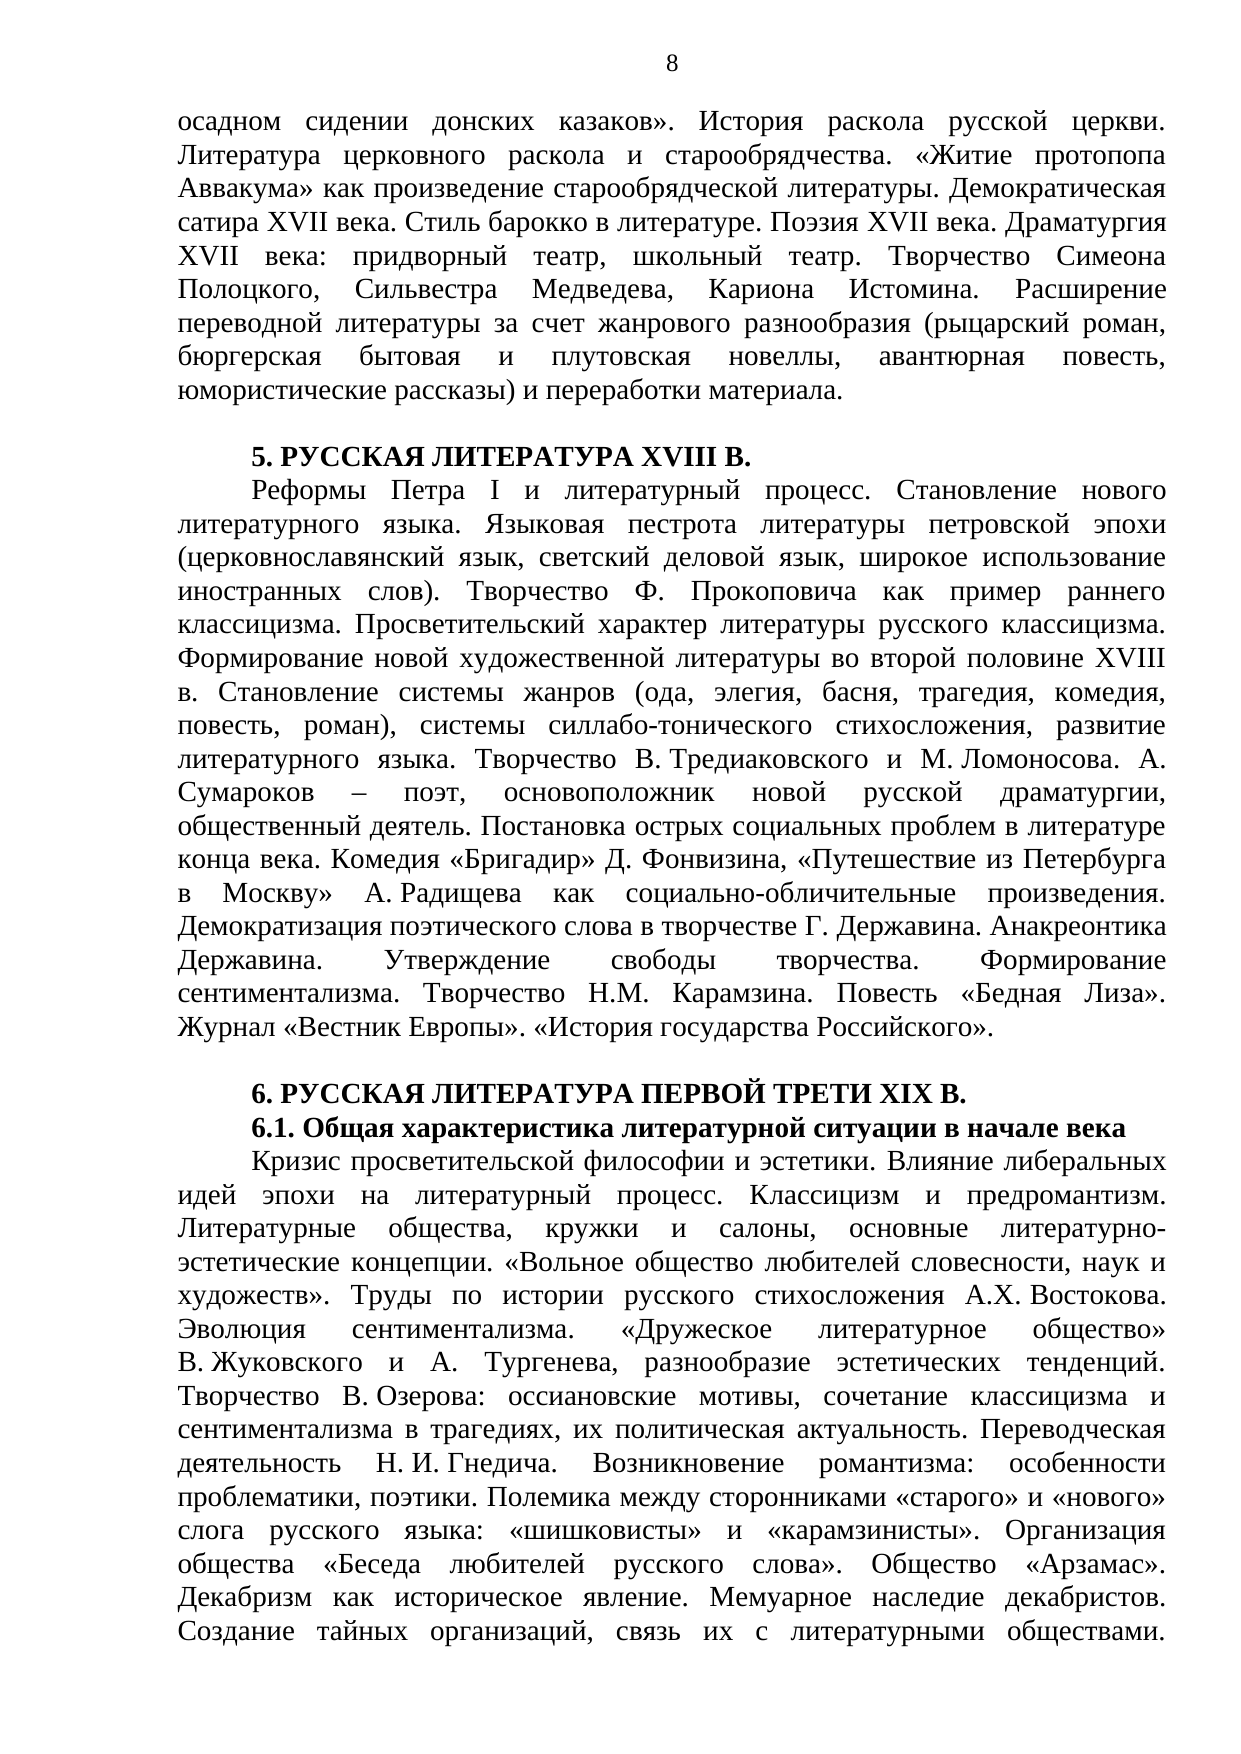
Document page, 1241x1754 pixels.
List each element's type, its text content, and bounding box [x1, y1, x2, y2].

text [177, 1143, 1167, 1646]
text 6. РУССКАЯ ЛИТЕРАТУРА ПЕРВОЙ ТРЕТИ XIX В. [177, 1076, 1167, 1110]
text 5. РУССКАЯ ЛИТЕРАТУРА XVIII В. [177, 439, 1167, 472]
text Реформы Петра I и литературный процесс. Становление нового литературного языка. Языковая пестрота литературы петровской эпохи (церковнославянский язык, светский деловой язык, широкое использование иностранных слов). Творчество Ф. Прокоповича как пример раннего классицизма. Просветительский характер литературы русского классицизма. Формирование новой художественной литературы во второй половине XVIII в. Становление системы жанров (ода, элегия, басня, трагедия, комедия, повесть, роман), системы силлабо-тонического стихосложения, развитие литературного языка. Творчество В. Тредиаковского и М. Ломоносова. А. Сумароков – поэт, основоположник новой русской драматургии, общественный деятель. Постановка острых социальных проблем в литературе конца века. Комедия «Бригадир» Д. Фонвизина, «Путешествие из Петербурга в Москву» А. Радищева как социально-обличительные произведения. Демократизация поэтического слова в творчестве Г. Державина. Анакреонтика Державина. Утверждение свободы творчества. Формирование сентиментализма. Творчество Н.М. Карамзина. Повесть «Бедная Лиза». Журнал «Вестник Европы». «История государства Российского». [177, 472, 1167, 1043]
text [177, 103, 1167, 405]
text 6.1. Общая характеристика литературной ситуации в начале века [177, 1110, 1167, 1143]
